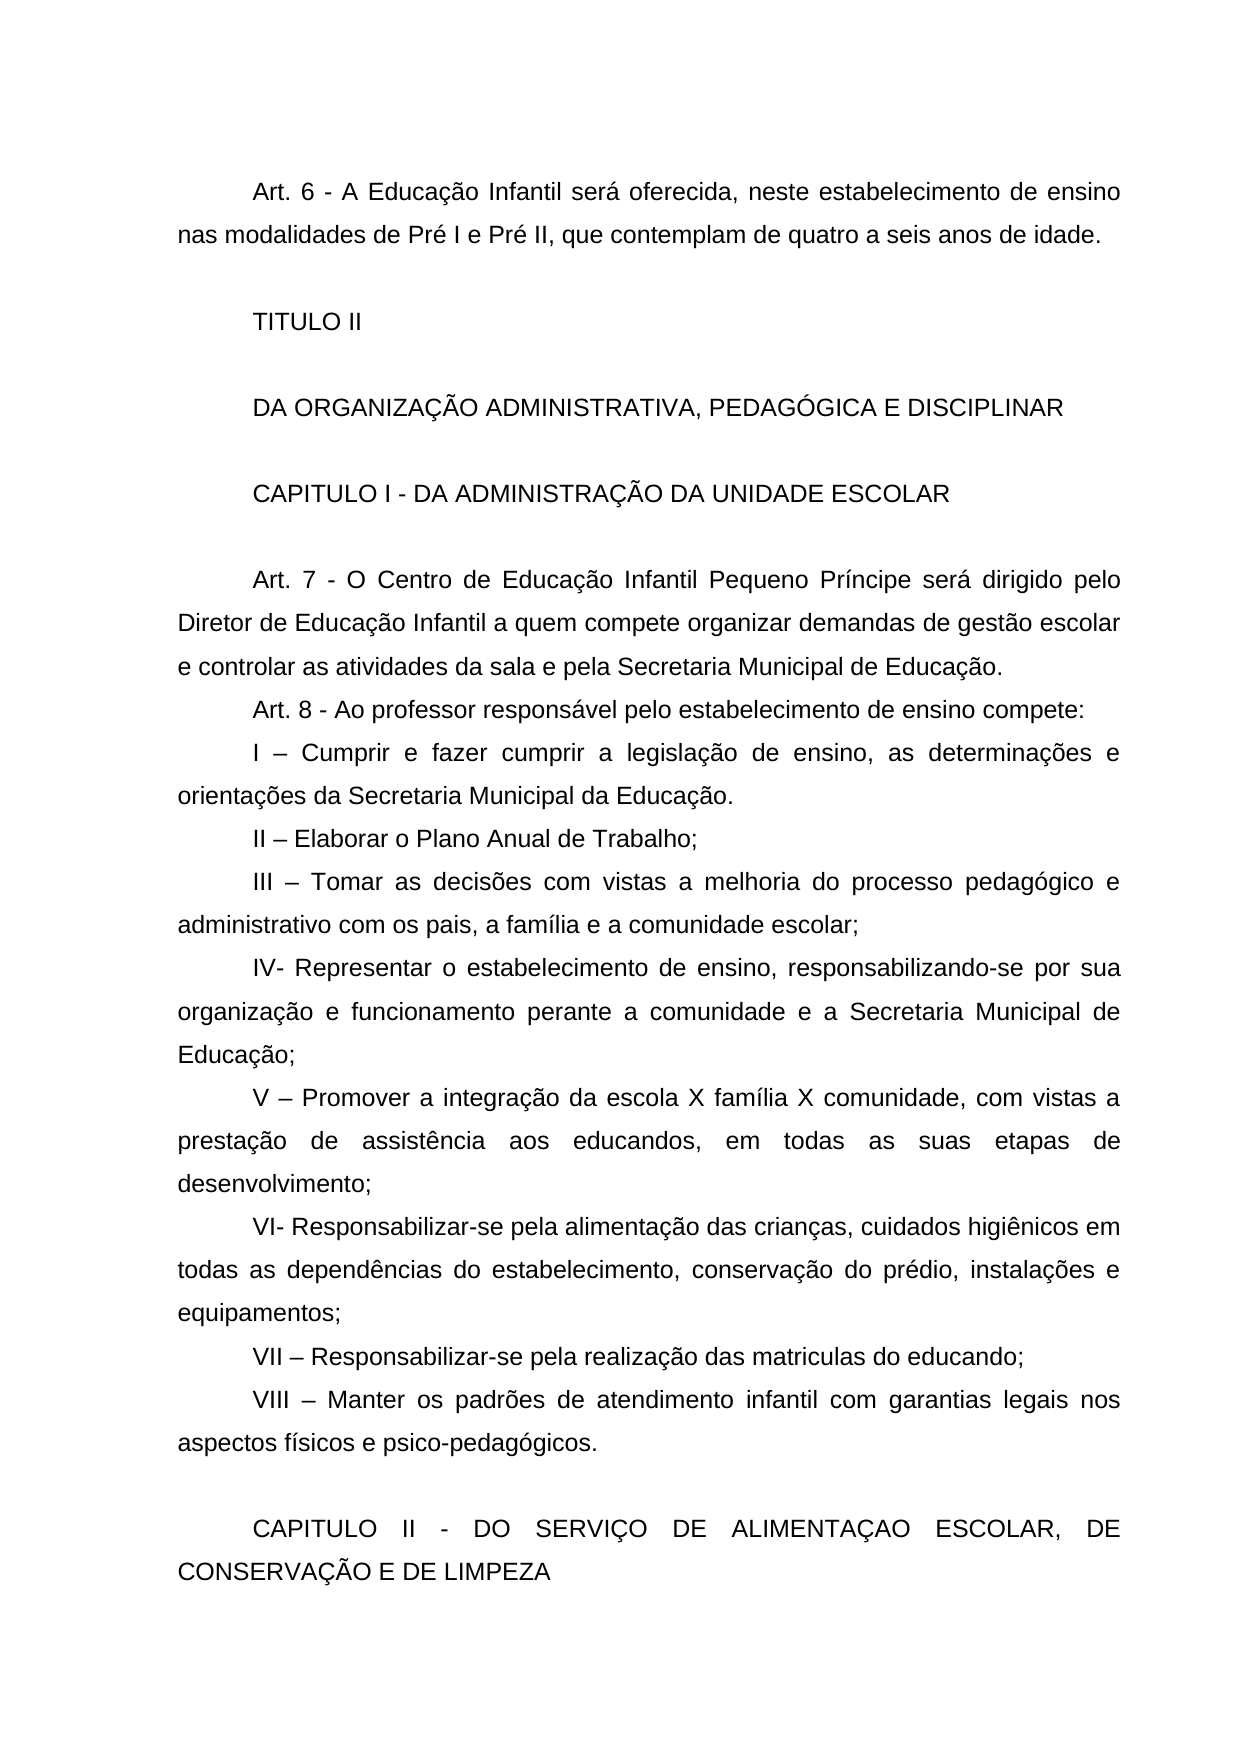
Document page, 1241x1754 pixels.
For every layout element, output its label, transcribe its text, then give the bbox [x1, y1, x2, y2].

text Art. 8 - Ao professor responsável pelo estabelecimento de ensino compete: [177, 695, 1122, 723]
text V – Promover a integração da escola X família X comunidade, com vistas a prestação de assistência aos educandos, em todas as suas etapas de desenvolvimento; [177, 1083, 1122, 1198]
text Art. 6 - A Educação Infantil será oferecida, neste estabelecimento de ensino nas modalidades de Pré I e Pré II, que contemplam de quatro a seis anos de idade. [177, 177, 1122, 249]
text I – Cumprir e fazer cumprir a legislação de ensino, as determinações e orientações da Secretaria Municipal da Educação. [177, 738, 1122, 810]
text II – Elaborar o Plano Anual de Trabalho; [177, 824, 1122, 853]
text IV- Representar o estabelecimento de ensino, responsabilizando-se por sua organização e funcionamento perante a comunidade e a Secretaria Municipal de Educação; [177, 953, 1122, 1068]
text CAPITULO I - DA ADMINISTRAÇÃO DA UNIDADE ESCOLAR [177, 479, 1122, 508]
text DA ORGANIZAÇÃO ADMINISTRATIVA, PEDAGÓGICA E DISCIPLINAR [177, 393, 1122, 422]
text VIII – Manter os padrões de atendimento infantil com garantias legais nos aspectos físicos e psico-pedagógicos. [177, 1385, 1122, 1457]
text CAPITULO II - DO SERVIÇO DE ALIMENTAÇAO ESCOLAR, DE CONSERVAÇÃO E DE LIMPEZA [177, 1514, 1122, 1586]
text TITULO II [177, 307, 1122, 335]
text VI- Responsabilizar-se pela alimentação das crianças, cuidados higiênicos em todas as dependências do estabelecimento, conservação do prédio, instalações e equipamentos; [177, 1212, 1122, 1327]
text III – Tomar as decisões com vistas a melhoria do processo pedagógico e administrativo com os pais, a família e a comunidade escolar; [177, 867, 1122, 939]
text Art. 7 - O Centro de Educação Infantil Pequeno Príncipe será dirigido pelo Diretor de Educação Infantil a quem compete organizar demandas de gestão escolar e controlar as atividades da sala e pela Secretaria Municipal de Educação. [177, 565, 1122, 680]
text VII – Responsabilizar-se pela realização das matriculas do educando; [177, 1342, 1122, 1370]
